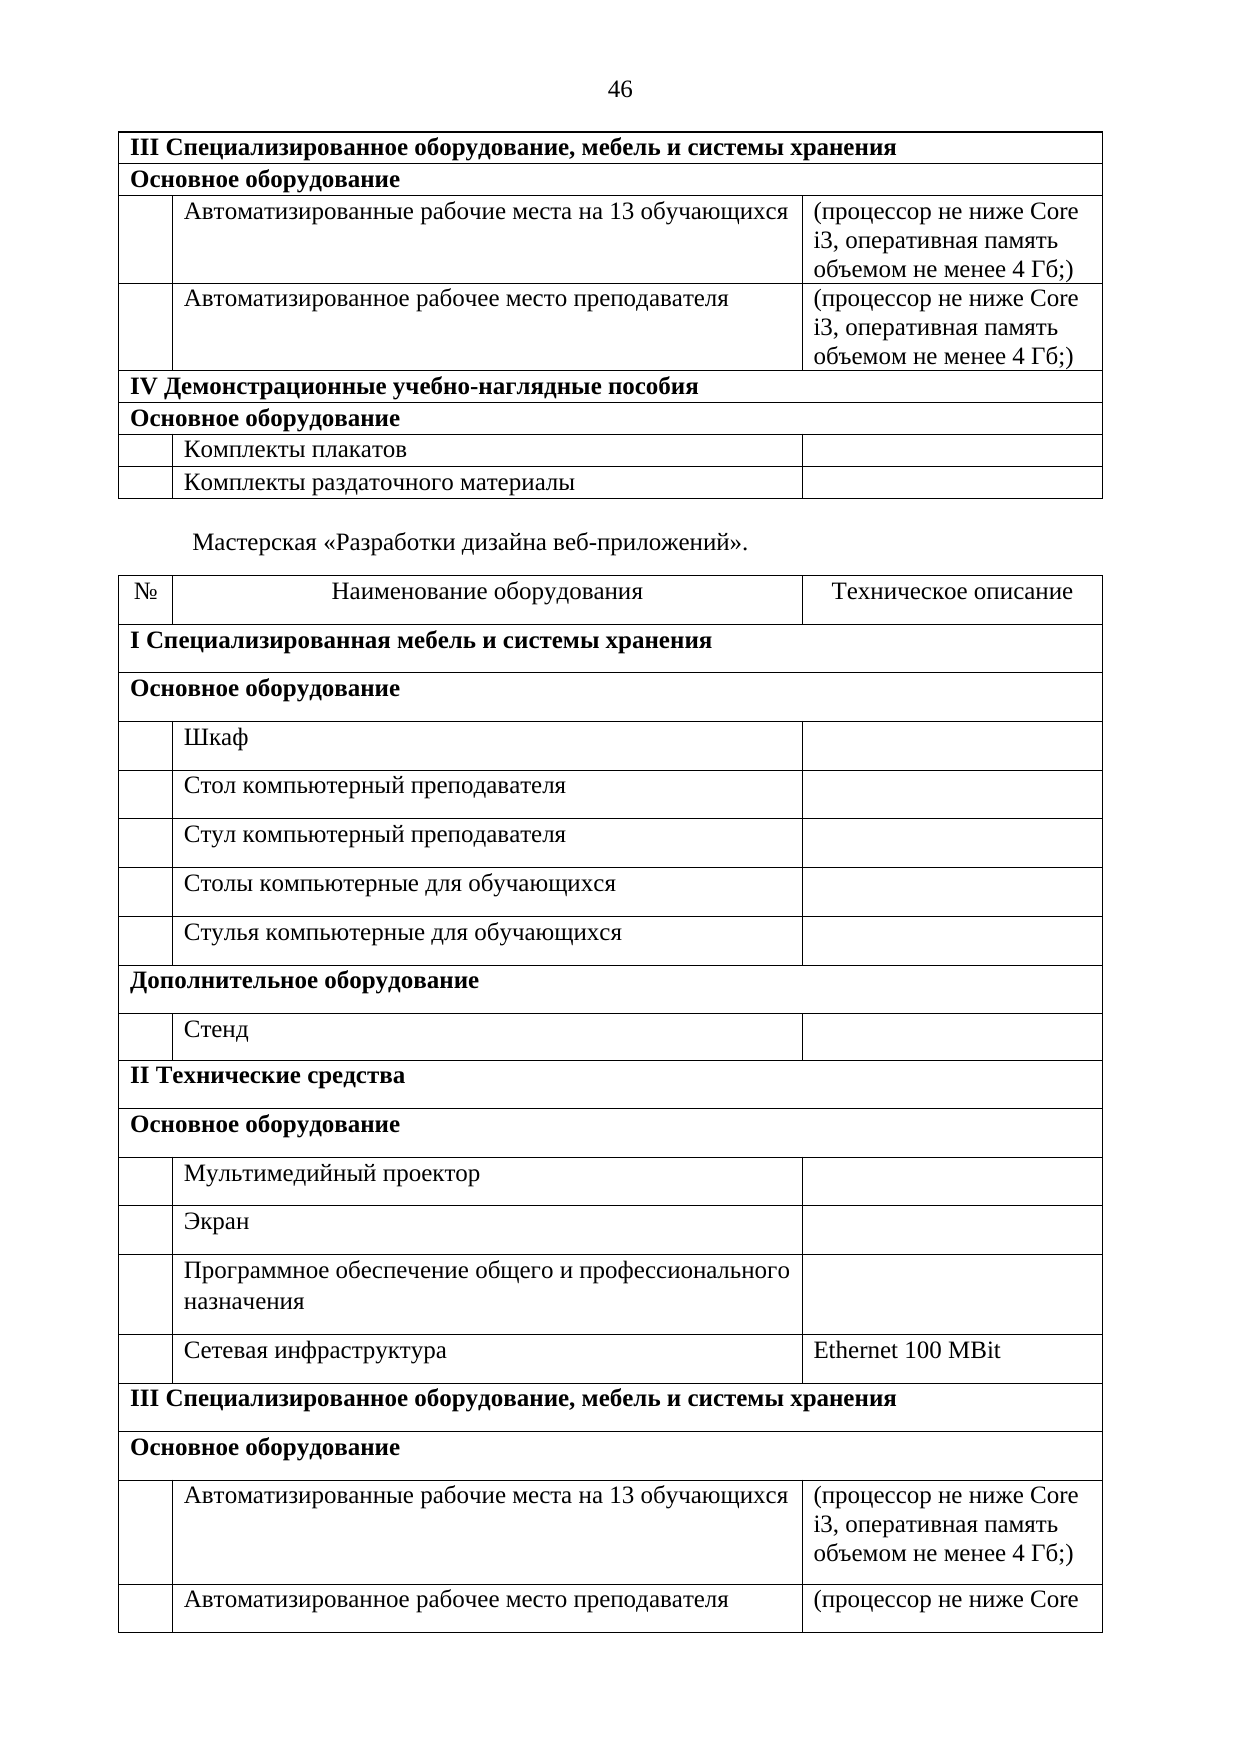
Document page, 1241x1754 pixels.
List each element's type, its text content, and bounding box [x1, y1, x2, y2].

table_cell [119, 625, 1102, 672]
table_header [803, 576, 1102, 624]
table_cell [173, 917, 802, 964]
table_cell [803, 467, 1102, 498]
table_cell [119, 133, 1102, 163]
text Мастерская «Разработки дизайна веб-приложений». [118, 527, 1122, 556]
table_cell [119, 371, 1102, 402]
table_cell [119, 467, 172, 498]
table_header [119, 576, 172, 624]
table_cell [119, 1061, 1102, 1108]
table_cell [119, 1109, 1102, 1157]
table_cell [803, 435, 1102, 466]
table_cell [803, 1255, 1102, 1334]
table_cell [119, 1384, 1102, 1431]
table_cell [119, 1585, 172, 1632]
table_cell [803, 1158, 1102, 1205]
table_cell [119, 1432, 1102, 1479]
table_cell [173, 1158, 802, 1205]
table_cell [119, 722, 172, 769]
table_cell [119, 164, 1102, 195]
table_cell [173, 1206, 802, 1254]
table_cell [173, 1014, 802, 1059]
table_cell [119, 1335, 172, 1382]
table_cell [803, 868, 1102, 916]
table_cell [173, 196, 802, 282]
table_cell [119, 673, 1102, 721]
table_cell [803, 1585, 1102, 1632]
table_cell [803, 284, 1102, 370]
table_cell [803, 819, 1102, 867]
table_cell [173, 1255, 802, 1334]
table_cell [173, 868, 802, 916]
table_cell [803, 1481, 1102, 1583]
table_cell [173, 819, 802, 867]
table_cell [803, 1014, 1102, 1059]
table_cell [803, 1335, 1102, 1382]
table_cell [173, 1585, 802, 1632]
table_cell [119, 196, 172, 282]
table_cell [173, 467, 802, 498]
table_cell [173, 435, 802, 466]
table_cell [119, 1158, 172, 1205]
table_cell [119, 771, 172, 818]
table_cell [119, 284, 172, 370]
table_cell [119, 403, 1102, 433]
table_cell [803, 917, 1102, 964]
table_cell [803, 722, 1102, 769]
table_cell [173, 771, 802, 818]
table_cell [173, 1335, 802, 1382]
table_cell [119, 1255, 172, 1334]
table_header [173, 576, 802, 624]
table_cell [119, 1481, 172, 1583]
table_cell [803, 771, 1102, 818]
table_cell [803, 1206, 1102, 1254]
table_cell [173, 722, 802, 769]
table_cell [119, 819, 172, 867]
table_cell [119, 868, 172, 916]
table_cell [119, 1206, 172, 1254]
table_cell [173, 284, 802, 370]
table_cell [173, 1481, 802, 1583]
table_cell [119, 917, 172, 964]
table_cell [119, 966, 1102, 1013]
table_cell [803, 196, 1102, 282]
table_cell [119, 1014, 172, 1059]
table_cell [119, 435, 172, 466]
